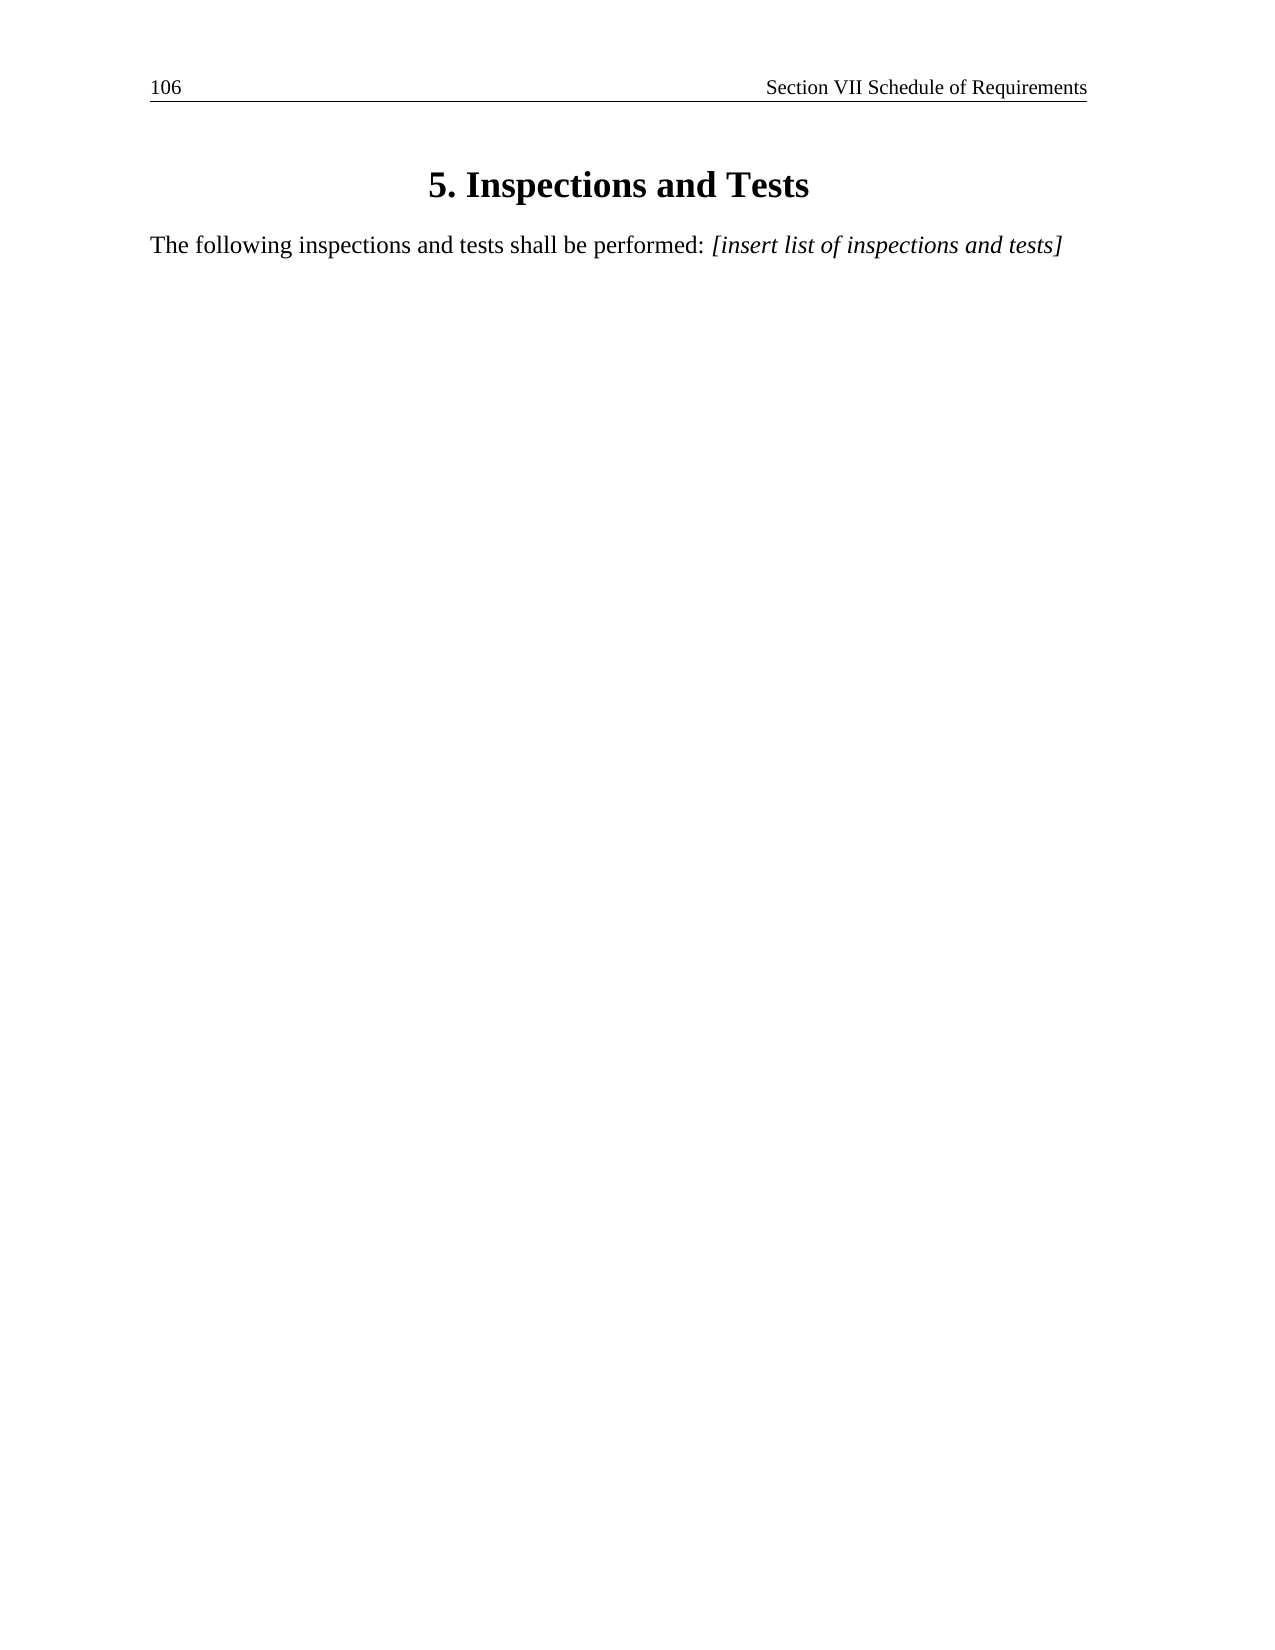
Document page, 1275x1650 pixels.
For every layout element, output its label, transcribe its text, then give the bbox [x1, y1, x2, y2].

text 5. Inspections and Tests [150, 162, 1087, 206]
text The following inspections and tests shall be performed: [insert list of inspections and tests] [150, 231, 1087, 259]
